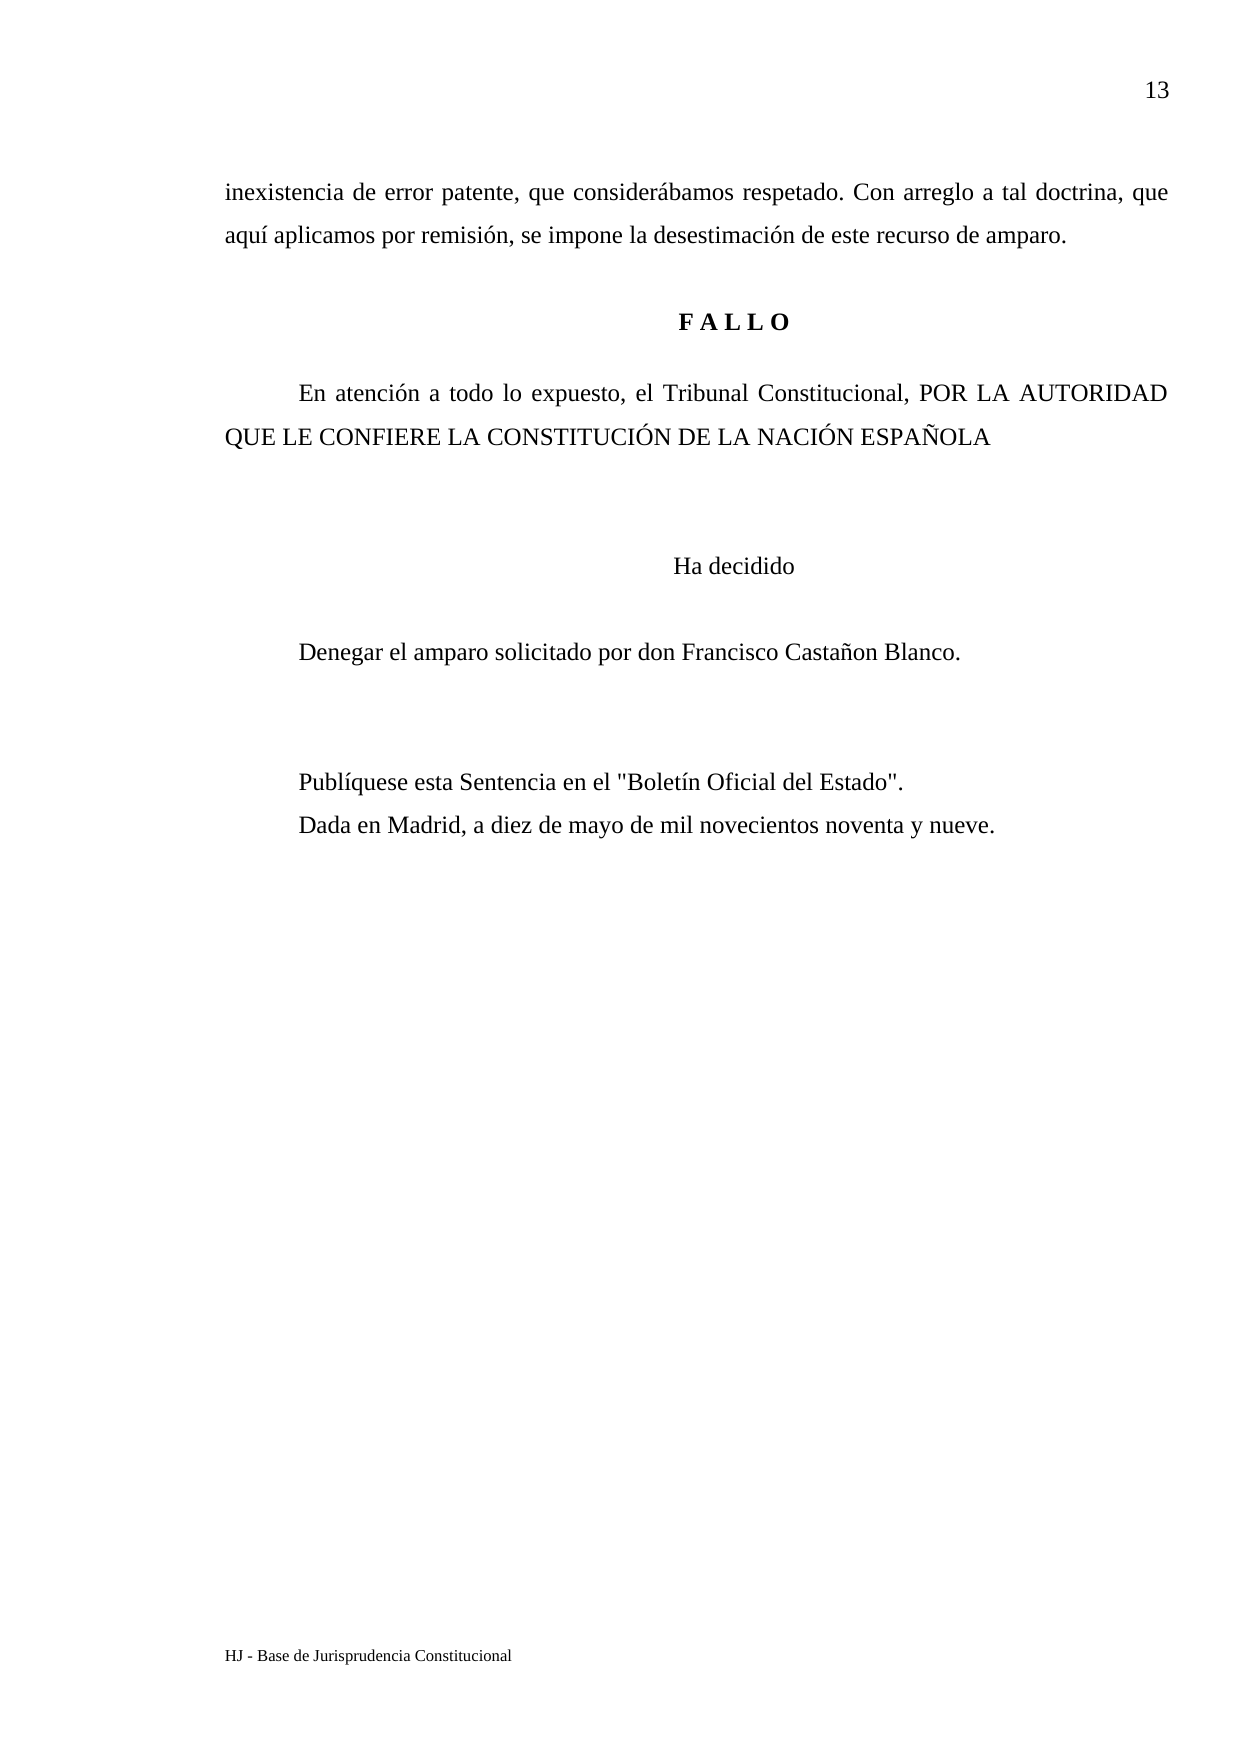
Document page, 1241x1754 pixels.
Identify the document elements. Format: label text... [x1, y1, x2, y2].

subtitle F A L L O [224, 307, 1169, 335]
text Dada en Madrid, a diez de mayo de mil novecientos noventa y nueve. [224, 810, 1169, 838]
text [224, 177, 1169, 249]
text Ha decidido [224, 551, 1169, 580]
text Publíquese esta Sentencia en el "Boletín Oficial del Estado". [224, 767, 1169, 795]
text Denegar el amparo solicitado por don Francisco Castañon Blanco. [224, 637, 1169, 666]
text En atención a todo lo expuesto, el Tribunal Constitucional, POR LA AUTORIDAD QUE LE CONFIERE LA CONSTITUCIÓN DE LA NACIÓN ESPAÑOLA [224, 378, 1169, 450]
